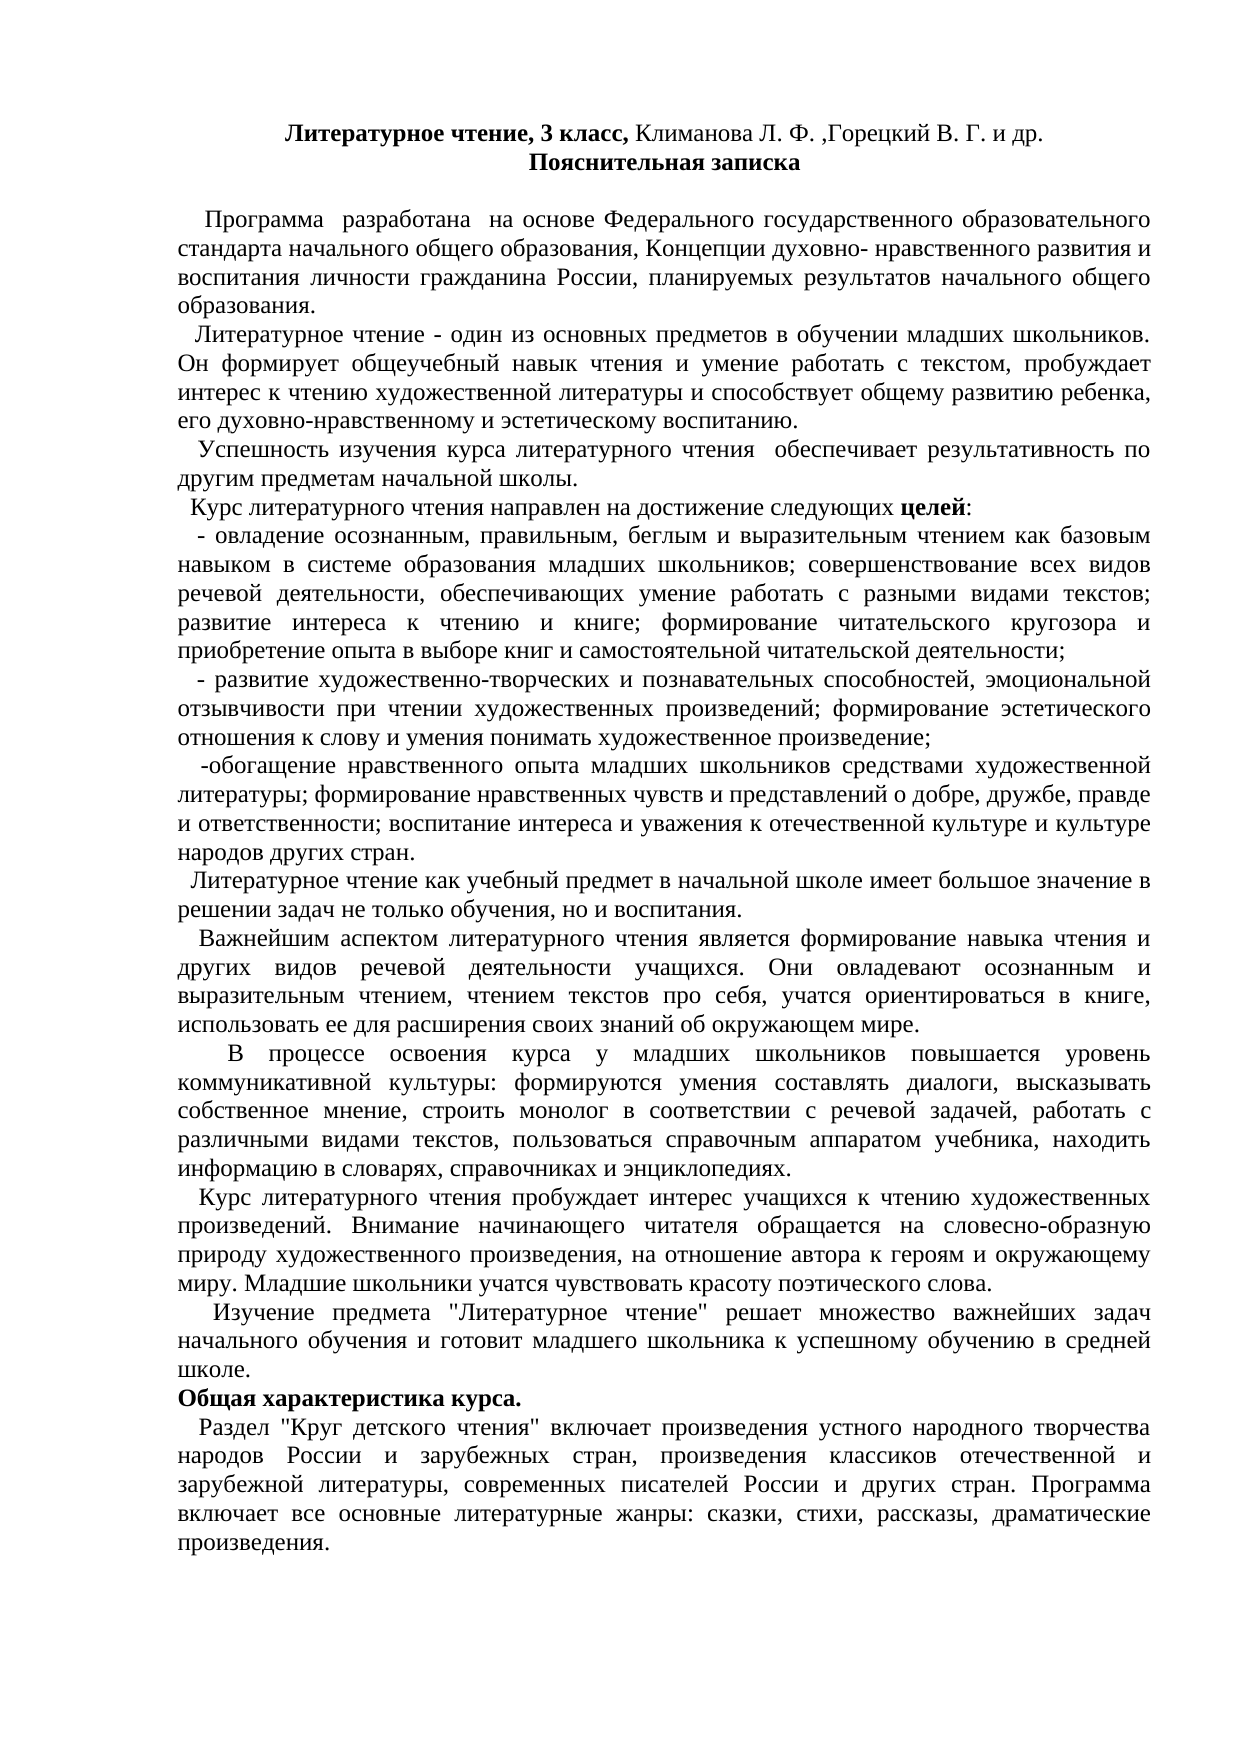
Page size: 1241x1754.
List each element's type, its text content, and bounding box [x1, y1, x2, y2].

text - овладение осознанным, правильным, беглым и выразительным чтением как базовым навыком в системе образования младших школьников; совершенствование всех видов речевой деятельности, обеспечивающих умение работать с разными видами текстов; развитие интереса к чтению и книге; формирование читательского кругозора и приобретение опыта в выборе книг и самостоятельной читательской деятельности; [177, 521, 1152, 664]
text В процессе освоения курса у младших школьников повышается уровень коммуникативной культуры: формируются умения составлять диалоги, высказывать собственное мнение, строить монолог в соответствии с речевой задачей, работать с различными видами текстов, пользоваться справочным аппаратом учебника, находить информацию в словарях, справочниках и энциклопедиях. [177, 1038, 1152, 1182]
text Важнейшим аспектом литературного чтения является формирование навыка чтения и других видов речевой деятельности учащихся. Они овладевают осознанным и выразительным чтением, чтением текстов про себя, учатся ориентироваться в книге, использовать ее для расширения своих знаний об окружающем мире. [177, 923, 1152, 1038]
text Курс литературного чтения пробуждает интерес учащихся к чтению художественных произведений. Внимание начинающего читателя обращается на словесно-образную природу художественного произведения, на отношение автора к героям и окружающему миру. Младшие школьники учатся чувствовать красоту поэтического слова. [177, 1182, 1152, 1297]
text Литературное чтение, 3 класс, Климанова Л. Ф. ,Горецкий В. Г. и др. [177, 118, 1152, 147]
text Литературное чтение - один из основных предметов в обучении младших школьников. Он формирует общеучебный навык чтения и умение работать с текстом, пробуждает интерес к чтению художественной литературы и способствует общему развитию ребенка, его духовно-нравственному и эстетическому воспитанию. [177, 319, 1152, 434]
text Успешность изучения курса литературного чтения обеспечивает результативность по другим предметам начальной школы. [177, 434, 1152, 492]
text -обогащение нравственного опыта младших школьников средствами художественной литературы; формирование нравственных чувств и представлений о добре, дружбе, правде и ответственности; воспитание интереса и уважения к отечественной культуре и культуре народов других стран. [177, 751, 1152, 866]
text Раздел "Круг детского чтения" включает произведения устного народного творчества народов России и зарубежных стран, произведения классиков отечественной и зарубежной литературы, современных писателей России и других стран. Программа включает все основные литературные жанры: сказки, стихи, рассказы, драматические произведения. [177, 1412, 1152, 1556]
text Общая характеристика курса. [177, 1383, 1152, 1412]
text Литературное чтение как учебный предмет в начальной школе имеет большое значение в решении задач не только обучения, но и воспитания. [177, 866, 1152, 923]
text Пояснительная записка [177, 147, 1152, 176]
text Курс литературного чтения направлен на достижение следующих целей: [177, 492, 1152, 521]
text Изучение предмета "Литературное чтение" решает множество важнейших задач начального обучения и готовит младшего школьника к успешному обучению в средней школе. [177, 1297, 1152, 1383]
text - развитие художественно-творческих и познавательных способностей, эмоциональной отзывчивости при чтении художественных произведений; формирование эстетического отношения к слову и умения понимать художественное произведение; [177, 664, 1152, 751]
text Программа разработана на основе Федерального государственного образовательного стандарта начального общего образования, Концепции духовно- нравственного развития и воспитания личности гражданина России, планируемых результатов начального общего образования. [177, 204, 1152, 319]
